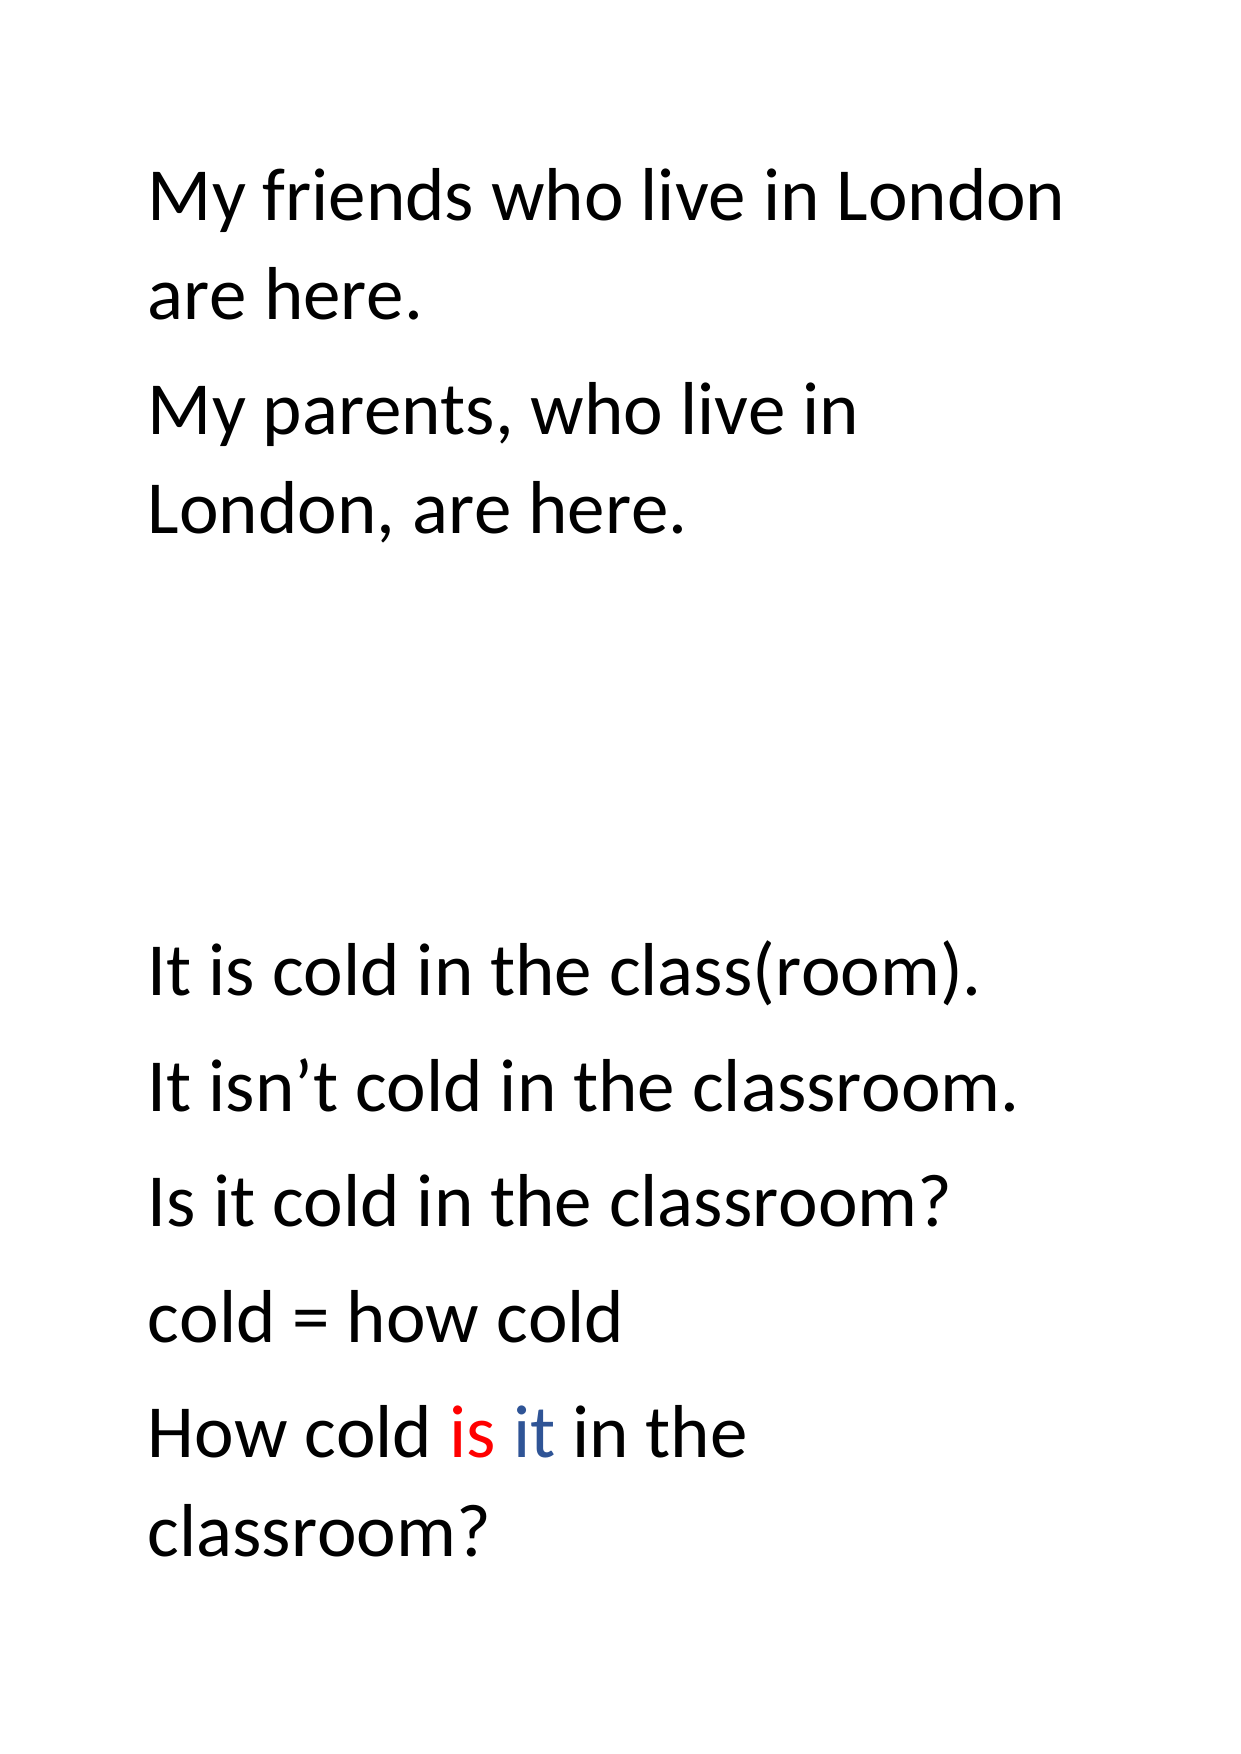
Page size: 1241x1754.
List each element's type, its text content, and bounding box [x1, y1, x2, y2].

text How cold is it in the classroom? [148, 1385, 1093, 1575]
text cold = how cold [148, 1269, 1093, 1361]
text My parents, who live in London, are here. [148, 362, 1093, 552]
text It is cold in the class(room). [148, 923, 1093, 1014]
text It isn’t cold in the classroom. [148, 1038, 1093, 1130]
text Is it cold in the classroom? [148, 1154, 1093, 1246]
text My friends who live in London are here. [148, 148, 1093, 338]
